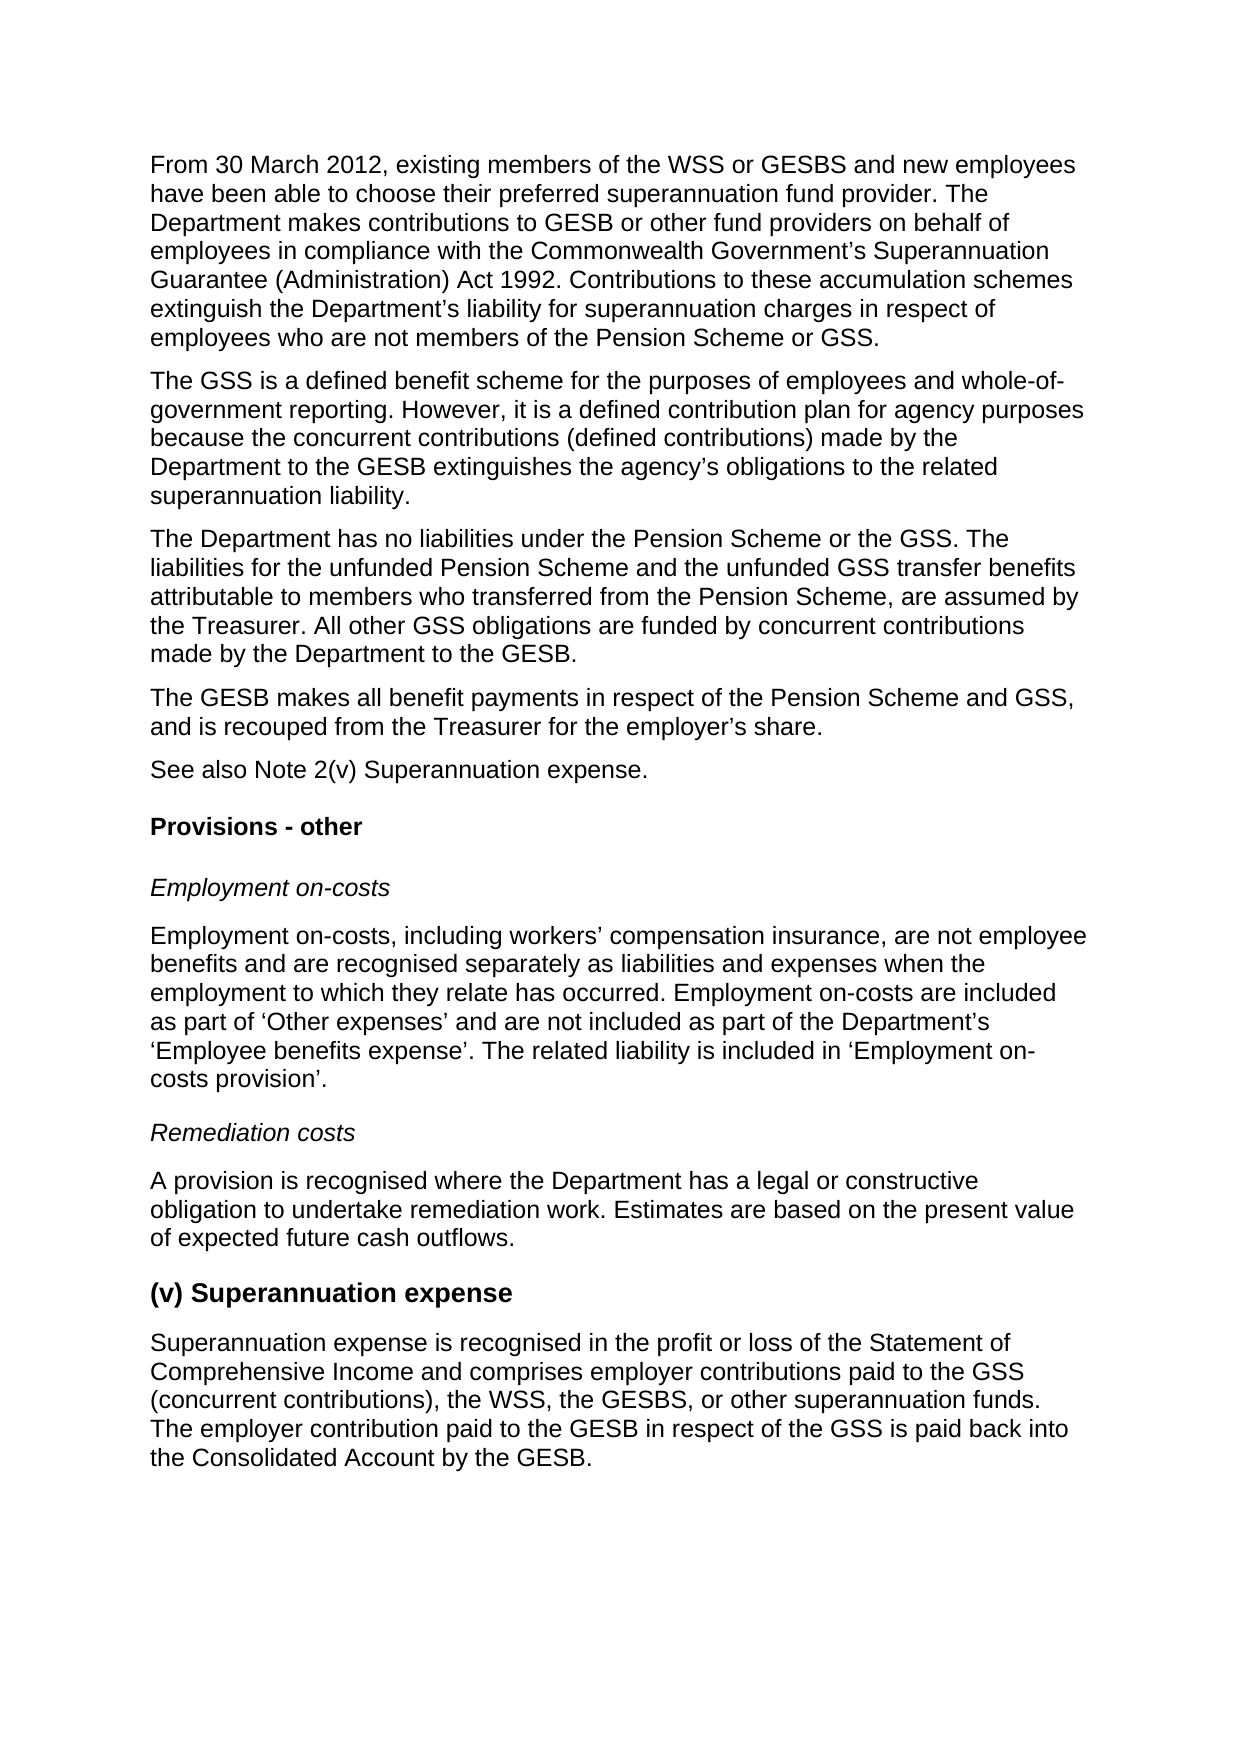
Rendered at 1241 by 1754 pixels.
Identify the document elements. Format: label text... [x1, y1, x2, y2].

text The GSS is a defined benefit scheme for the purposes of employees and whole-of-government reporting. However, it is a defined contribution plan for agency purposes because the concurrent contributions (defined contributions) made by the Department to the GESB extinguishes the agency’s obligations to the related superannuation liability. [150, 366, 1090, 510]
subtitle (v) Superannuation expense [150, 1277, 1090, 1308]
subtitle Provisions ‑ other [150, 809, 1090, 843]
text Employment on-costs, including workers’ compensation insurance, are not employee benefits and are recognised separately as liabilities and expenses when the employment to which they relate has occurred. Employment on-costs are included as part of ‘Other expenses’ and are not included as part of the Department’s ‘Employee benefits expense’. The related liability is included in ‘Employment on-costs provision’. [150, 921, 1090, 1093]
text The GESB makes all benefit payments in respect of the Pension Scheme and GSS, and is recouped from the Treasurer for the employer’s share. [150, 683, 1090, 740]
text A provision is recognised where the Department has a legal or constructive obligation to undertake remediation work. Estimates are based on the present value of expected future cash outflows. [150, 1166, 1090, 1252]
text See also Note 2(v) Superannuation expense. [150, 755, 1090, 784]
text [150, 150, 1090, 351]
subtitle Employment on-costs [150, 873, 1090, 902]
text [150, 1328, 1090, 1471]
text The Department has no liabilities under the Pension Scheme or the GSS. The liabilities for the unfunded Pension Scheme and the unfunded GSS transfer benefits attributable to members who transferred from the Pension Scheme, are assumed by the Treasurer. All other GSS obligations are funded by concurrent contributions made by the Department to the GESB. [150, 524, 1090, 668]
subtitle Remediation costs [150, 1118, 1090, 1147]
